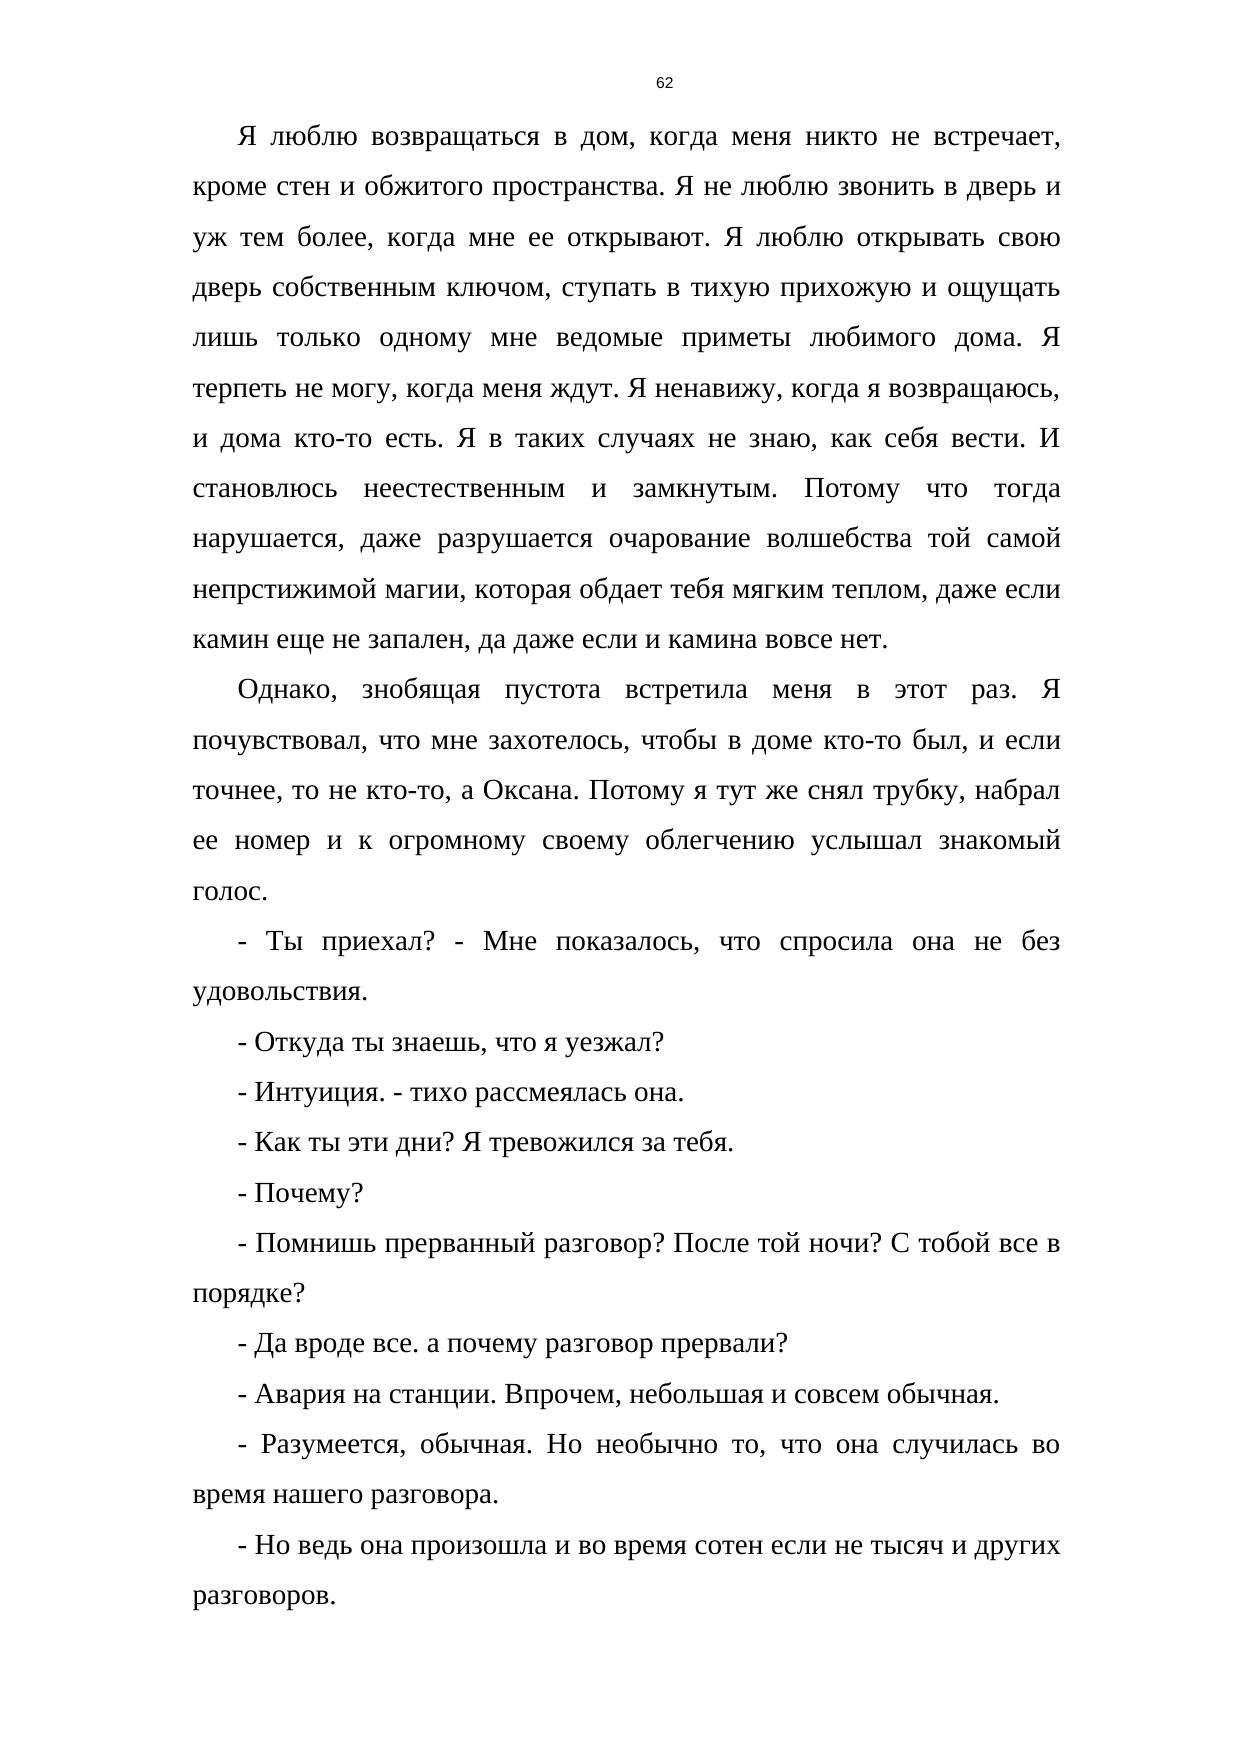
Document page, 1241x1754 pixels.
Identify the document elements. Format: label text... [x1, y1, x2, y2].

text - Помнишь прерванный разговор? После той ночи? С тобой все в порядке? [192, 1225, 1062, 1309]
text Я люблю возвращаться в дом, когда меня никто не встречает, кроме стен и обжитого пространства. Я не люблю звонить в дверь и уж тем более, когда мне ее открывают. Я люблю открывать свою дверь собственным ключом, ступать в тихую прихожую и ощущать лишь только одному мне ведомые приметы любимого дома. Я терпеть не могу, когда меня ждут. Я ненавижу, когда я возвращаюсь, и дома кто-то есть. Я в таких случаях не знаю, как себя вести. И становлюсь неестественным и замкнутым. Потому что тогда нарушается, даже разрушается очарование волшебства той самой непрстижимой магии, которая обдает тебя мягким теплом, даже если камин еще не запален, да даже если и камина вовсе нет. [192, 118, 1062, 655]
text - Интуиция. - тихо рассмеялась она. [192, 1074, 1062, 1108]
text - Откуда ты знаешь, что я уезжал? [192, 1024, 1062, 1057]
text - Но ведь она произошла и во время сотен если не тысяч и других разговоров. [192, 1527, 1062, 1611]
text - Как ты эти дни? Я тревожился за тебя. [192, 1124, 1062, 1158]
text - Да вроде все. а почему разговор прервали? [192, 1326, 1062, 1359]
text - Ты приехал? - Мне показалось, что спросила она не без удовольствия. [192, 923, 1062, 1007]
text - Разумеется, обычная. Но необычно то, что она случилась во время нашего разговора. [192, 1426, 1062, 1510]
text - Почему? [192, 1175, 1062, 1208]
text - Авария на станции. Впрочем, небольшая и совсем обычная. [192, 1376, 1062, 1409]
text Однако, знобящая пустота встретила меня в этот раз. Я почувствовал, что мне захотелось, чтобы в доме кто-то был, и если точнее, то не кто-то, а Оксана. Потому я тут же снял трубку, набрал ее номер и к огромному своему облегчению услышал знакомый голос. [192, 672, 1062, 906]
